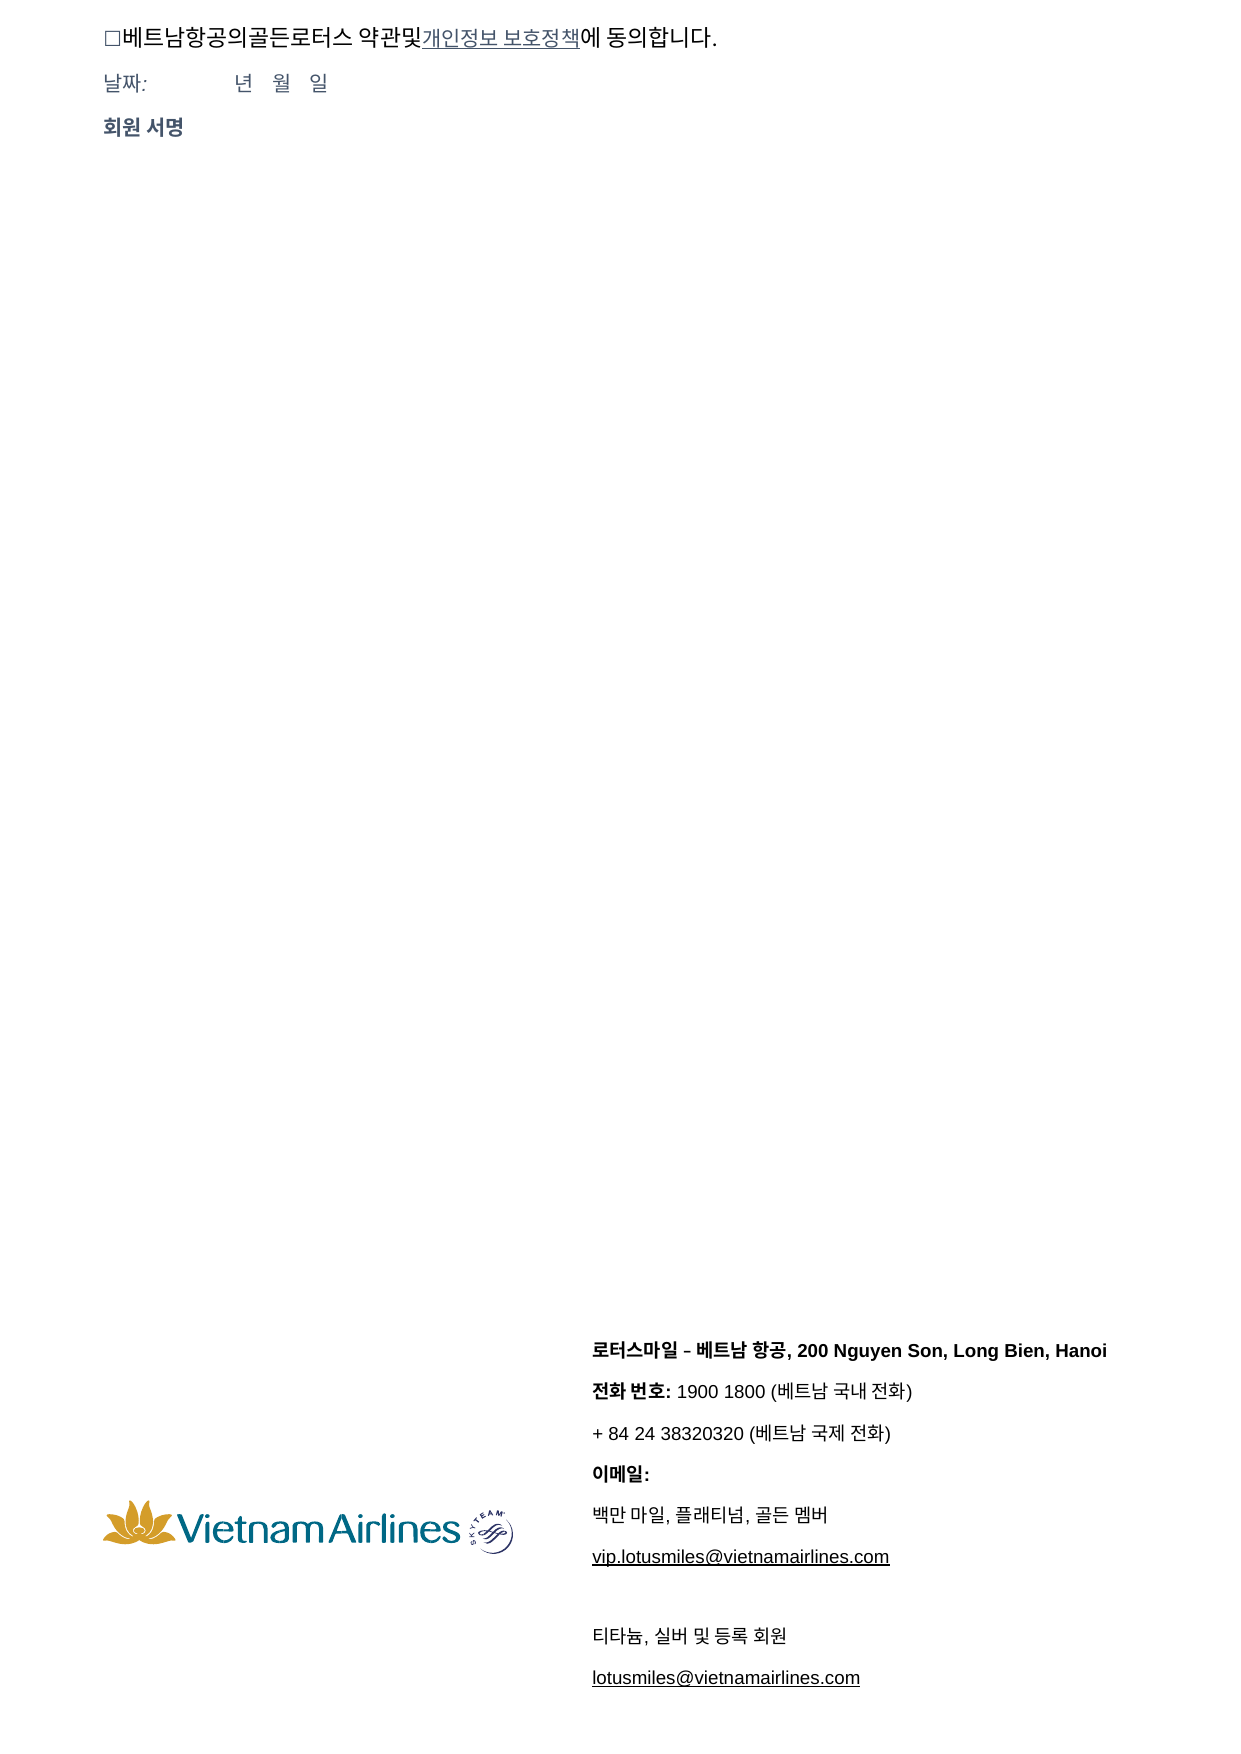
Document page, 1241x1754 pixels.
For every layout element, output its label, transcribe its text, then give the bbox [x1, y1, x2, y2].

text 베트남항공의골든로터스 약관및개인정보 보호정책에 동의합니다. [103, 24, 1125, 52]
text 회원 서명 [103, 115, 1125, 141]
text 날짜: 년 월 일 [103, 71, 1125, 97]
